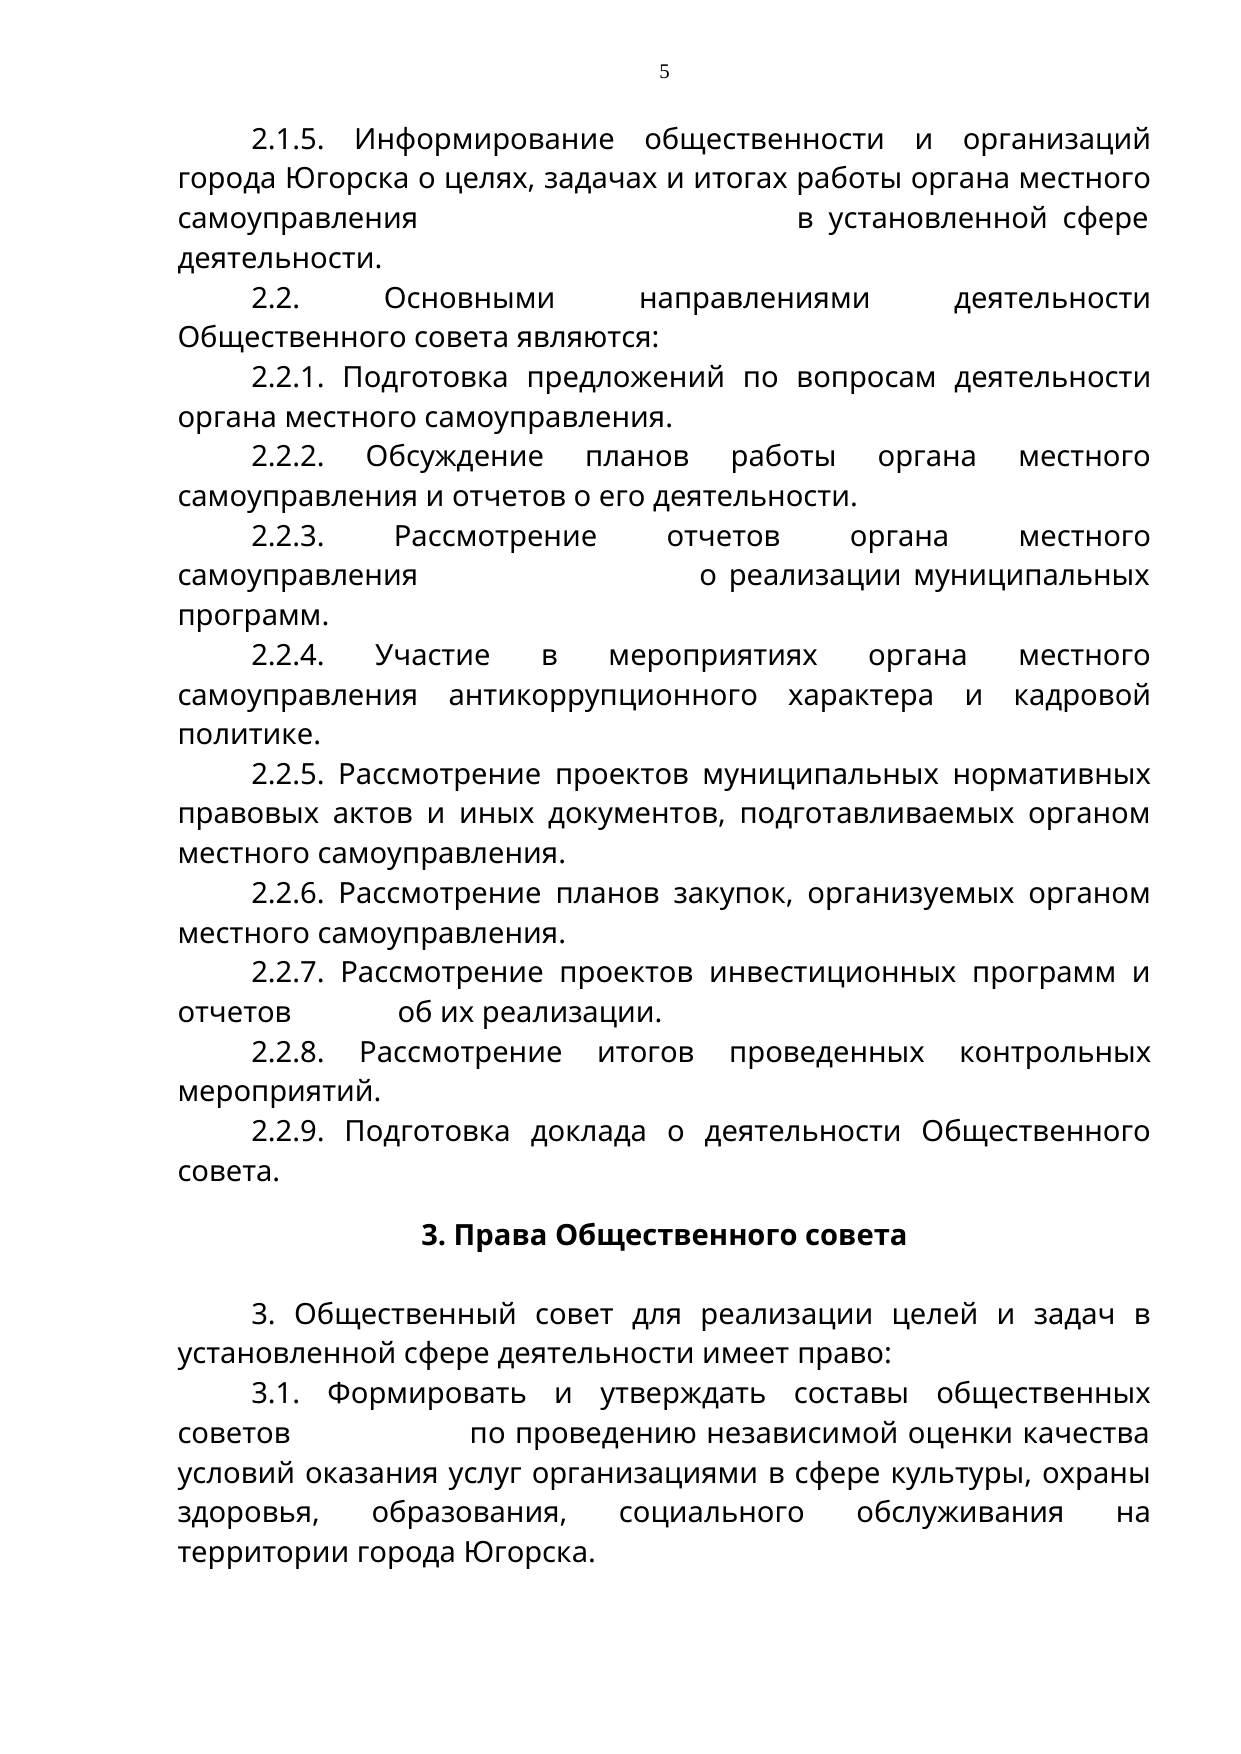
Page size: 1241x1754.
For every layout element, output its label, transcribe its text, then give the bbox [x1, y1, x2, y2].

text 2.2.4. Участие в мероприятиях органа местного самоуправления антикоррупционного характера и кадровой политике. [177, 634, 1152, 753]
text 2.2. Основными направлениями деятельности Общественного совета являются: [177, 277, 1152, 356]
text 2.2.7. Рассмотрение проектов инвестиционных программ и отчетов об их реализации. [177, 952, 1152, 1031]
text 2.1.5. Информирование общественности и организаций города Югорска о целях, задачах и итогах работы органа местного самоуправления в установленной сфере деятельности. [177, 118, 1152, 277]
text 2.2.5. Рассмотрение проектов муниципальных нормативных правовых актов и иных документов, подготавливаемых органом местного самоуправления. [177, 753, 1152, 872]
text 2.2.2. Обсуждение планов работы органа местного самоуправления и отчетов о его деятельности. [177, 436, 1152, 515]
text 2.2.3. Рассмотрение отчетов органа местного самоуправления о реализации муниципальных программ. [177, 515, 1152, 634]
text 2.2.9. Подготовка доклада о деятельности Общественного совета. [177, 1110, 1152, 1190]
text 2.2.1. Подготовка предложений по вопросам деятельности органа местного самоуправления. [177, 356, 1152, 436]
text 2.2.8. Рассмотрение итогов проведенных контрольных мероприятий. [177, 1031, 1152, 1110]
text 3.1. Формировать и утверждать составы общественных советов по проведению независимой оценки качества условий оказания услуг организациями в сфере культуры, охраны здоровья, образования, социального обслуживания на территории города Югорска. [177, 1372, 1152, 1571]
text 2.2.6. Рассмотрение планов закупок, организуемых органом местного самоуправления. [177, 872, 1152, 952]
text 3. Права Общественного совета [177, 1214, 1152, 1253]
text 3. Общественный совет для реализации целей и задач в установленной сфере деятельности имеет право: [177, 1293, 1152, 1372]
